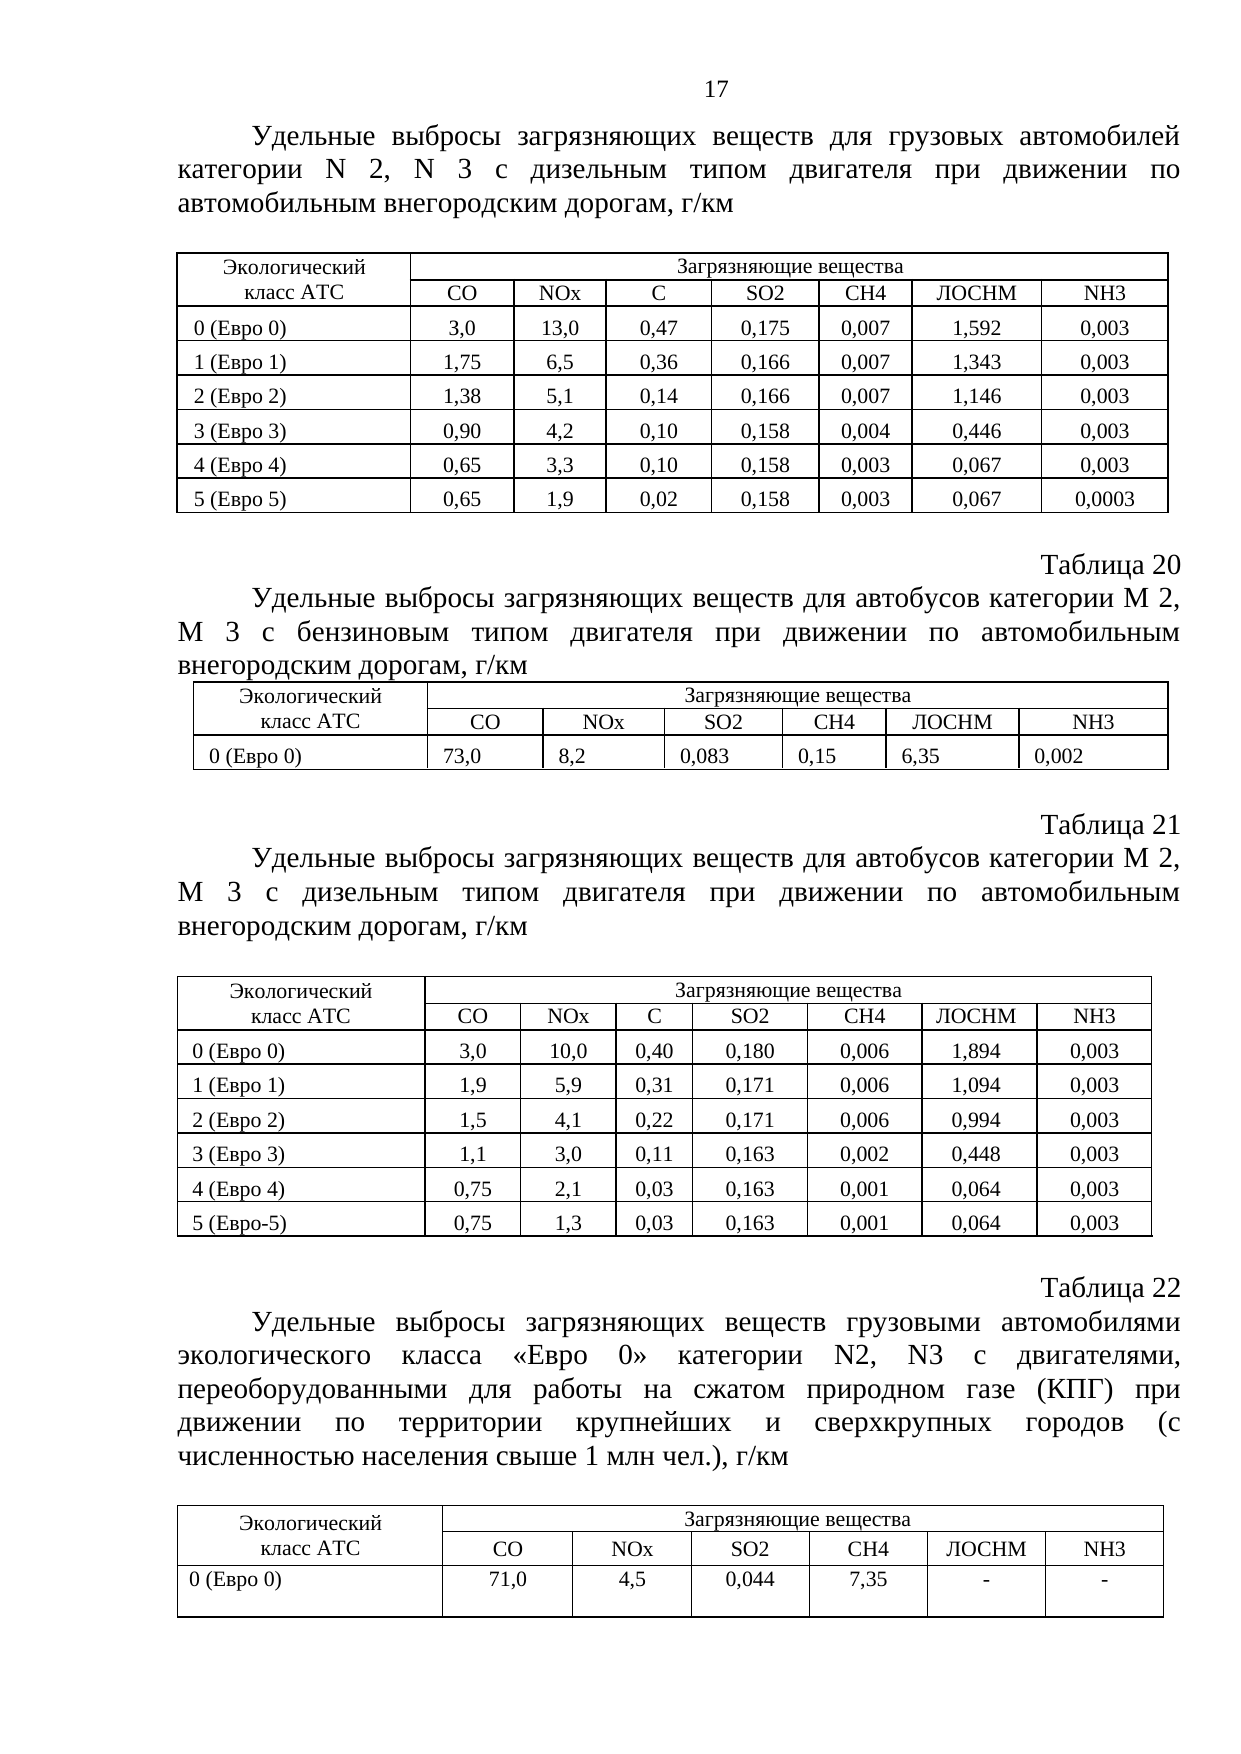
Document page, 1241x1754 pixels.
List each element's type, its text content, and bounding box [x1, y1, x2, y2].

table_cell СН4 [808, 1004, 921, 1029]
table_cell 3 (Евро 3) [178, 1134, 424, 1166]
table_cell 0 (Евро 0) [178, 307, 410, 340]
table_cell - [1046, 1566, 1163, 1616]
table_cell 1,75 [411, 341, 513, 374]
table_cell 0,006 [808, 1065, 921, 1098]
table_cell 0,044 [692, 1566, 809, 1616]
table_cell 6,5 [515, 341, 605, 374]
table_cell 4,5 [573, 1566, 691, 1616]
table_cell NH3 [1020, 709, 1167, 734]
table_cell 4,1 [521, 1099, 615, 1132]
table_cell 3,0 [521, 1134, 615, 1166]
table_cell NOх [573, 1532, 691, 1565]
table_cell 1,3 [521, 1202, 615, 1235]
table_cell SO2 [712, 281, 818, 305]
table_cell 0,003 [1038, 1134, 1151, 1166]
table_cell 1,894 [923, 1031, 1036, 1063]
table_cell 0,064 [923, 1202, 1036, 1235]
table_header Загрязняющие вещества [428, 683, 1167, 707]
table_cell 0,65 [411, 445, 513, 477]
table_cell 0,064 [923, 1168, 1036, 1201]
table_cell 0,006 [808, 1099, 921, 1132]
table_cell 1,9 [426, 1065, 520, 1098]
text Удельные выбросы загрязняющих веществ для автобусов категории М 2, М 3 с бензиновым типом двигателя при движении по автомобильным внегородским дорогам, г/км [177, 580, 1181, 681]
table_cell 0,003 [1038, 1168, 1151, 1201]
table_cell 0,001 [808, 1202, 921, 1235]
table_cell 4 (Евро 4) [178, 1168, 424, 1201]
table_cell - [928, 1566, 1045, 1616]
text Таблица 21 [177, 807, 1181, 841]
table_cell 0,175 [712, 307, 818, 340]
table_cell 0,001 [808, 1168, 921, 1201]
table_cell NOх [515, 281, 605, 305]
table_cell 0,448 [923, 1134, 1036, 1166]
table_cell 0,03 [617, 1202, 692, 1235]
table_cell 0,22 [617, 1099, 692, 1132]
table_cell 0,003 [1038, 1202, 1151, 1235]
table_cell 0,36 [607, 341, 711, 374]
table_cell 0,007 [820, 307, 911, 340]
table_cell З,0 [411, 307, 513, 340]
table_cell 0,02 [607, 479, 711, 512]
table_cell 0,003 [1042, 307, 1167, 340]
table_cell 0,003 [1042, 445, 1167, 477]
table_cell 0,158 [712, 479, 818, 512]
table_cell 0,002 [808, 1134, 921, 1166]
table_cell 0,446 [913, 410, 1041, 443]
table_cell 0,083 [665, 736, 782, 768]
text Таблица 20 [177, 547, 1181, 580]
table_cell NH3 [1046, 1532, 1163, 1565]
table_cell 1 (Евро 1) [178, 1065, 424, 1098]
table_cell 0,166 [712, 376, 818, 408]
table_cell 1,1 [426, 1134, 520, 1166]
table_cell ЛОСНМ [923, 1004, 1036, 1029]
table_cell 0,007 [820, 376, 911, 408]
table_cell 0,003 [1042, 410, 1167, 443]
table_cell 5,9 [521, 1065, 615, 1098]
table_cell 2 (Евро 2) [178, 1099, 424, 1132]
table_header Загрязняющие вещества [443, 1506, 1163, 1531]
table_cell 0 (Евро 0) [194, 736, 427, 768]
table_cell 0,003 [1038, 1099, 1151, 1132]
table_cell SO2 [692, 1532, 809, 1565]
table_cell 0,007 [820, 341, 911, 374]
table_cell СН4 [820, 281, 911, 305]
table_cell 0,158 [712, 445, 818, 477]
table_cell С [617, 1004, 692, 1029]
table_cell С [607, 281, 711, 305]
table_cell 0,002 [1020, 736, 1167, 768]
table_cell 2 (Евро 2) [178, 376, 410, 408]
table_header Экологический класс АТС [178, 1506, 442, 1565]
text Таблица 22 [177, 1270, 1181, 1304]
table_cell 8,2 [544, 736, 664, 768]
table_cell 0,006 [808, 1031, 921, 1063]
table_cell СН4 [783, 709, 885, 734]
table_cell 0,003 [1038, 1031, 1151, 1063]
table_cell СО [443, 1532, 572, 1565]
table_cell 0,171 [693, 1065, 807, 1098]
table_cell 0,47 [607, 307, 711, 340]
table_cell 0,10 [607, 445, 711, 477]
table_cell 1,9 [515, 479, 605, 512]
table_cell NH3 [1038, 1004, 1151, 1029]
table_header Экологический класс АТС [194, 683, 427, 734]
table_cell 0,166 [712, 341, 818, 374]
table_cell 5,1 [515, 376, 605, 408]
text Удельные выбросы загрязняющих веществ грузовыми автомобилями экологического класса «Евро 0» категории N2, N3 с двигателями, переоборудованными для работы на сжатом природном газе (КПГ) при движении по территории крупнейших и сверхкрупных городов (с численностью населения свыше 1 млн чел.), г/км [177, 1304, 1181, 1472]
table_cell 0,067 [913, 479, 1041, 512]
table_cell 0,11 [617, 1134, 692, 1166]
table_cell 4 (Евро 4) [178, 445, 410, 477]
table_cell 13,0 [515, 307, 605, 340]
table_cell Экологический класс АТС [178, 977, 424, 1029]
table_cell 0,163 [693, 1134, 807, 1166]
table_cell NH3 [1042, 281, 1167, 305]
table_header Загрязняющие вещества [411, 254, 1167, 279]
table_cell 3,3 [515, 445, 605, 477]
table_cell 1,094 [923, 1065, 1036, 1098]
table_cell 0,994 [923, 1099, 1036, 1132]
table_cell 0,75 [426, 1202, 520, 1235]
table_cell 0,0003 [1042, 479, 1167, 512]
table_cell 1,146 [913, 376, 1041, 408]
table_cell 73,0 [428, 736, 542, 768]
table_cell NOх [521, 1004, 615, 1029]
table_cell SO2 [693, 1004, 807, 1029]
table_cell 0,004 [820, 410, 911, 443]
table_cell 0,10 [607, 410, 711, 443]
table_cell 0 (Евро 0) [178, 1566, 442, 1616]
table_cell 0,003 [820, 445, 911, 477]
table_cell 0,003 [1038, 1065, 1151, 1098]
table_header Экологический класс АТС [178, 254, 410, 305]
table_cell 3 (Евро 3) [178, 410, 410, 443]
table_cell ЛОСНМ [887, 709, 1018, 734]
table_cell 7,35 [810, 1566, 927, 1616]
table_cell 0,171 [693, 1099, 807, 1132]
table_cell 1,343 [913, 341, 1041, 374]
table_cell 0,163 [693, 1202, 807, 1235]
table_cell 2,1 [521, 1168, 615, 1201]
table_cell 0,03 [617, 1168, 692, 1201]
table_cell 0,15 [783, 736, 885, 768]
table_cell 0 (Евро 0) [178, 1031, 424, 1063]
table_cell 0,067 [913, 445, 1041, 477]
table_cell СО [428, 709, 542, 734]
table_cell 0,180 [693, 1031, 807, 1063]
table_cell 1,5 [426, 1099, 520, 1132]
table_cell 0,14 [607, 376, 711, 408]
table_cell СН4 [810, 1532, 927, 1565]
table_cell ЛОСНМ [913, 281, 1041, 305]
table_cell 0,31 [617, 1065, 692, 1098]
table_cell 10,0 [521, 1031, 615, 1063]
table_cell 0,90 [411, 410, 513, 443]
table_cell 1,592 [913, 307, 1041, 340]
table_cell SO2 [665, 709, 782, 734]
table_cell СО [426, 1004, 520, 1029]
table_cell 1,38 [411, 376, 513, 408]
table_cell 71,0 [443, 1566, 572, 1616]
text Удельные выбросы загрязняющих веществ для грузовых автомобилей категории N 2, N 3 с дизельным типом двигателя при движении по автомобильным внегородским дорогам, г/км [177, 118, 1181, 219]
table_cell 5 (Евро 5) [178, 479, 410, 512]
table_cell 6,35 [887, 736, 1018, 768]
table_cell Загрязняющие вещества [426, 977, 1151, 1002]
table_cell 0,40 [617, 1031, 692, 1063]
table_cell 3,0 [426, 1031, 520, 1063]
table_cell NOх [544, 709, 664, 734]
table_cell 1 (Евро 1) [178, 341, 410, 374]
table_cell 0,163 [693, 1168, 807, 1201]
table_cell 0,158 [712, 410, 818, 443]
table_cell 0,65 [411, 479, 513, 512]
table_cell СО [411, 281, 513, 305]
table_cell ЛОСНМ [928, 1532, 1045, 1565]
table_cell 5 (Евро-5) [178, 1202, 424, 1235]
table_cell 0,75 [426, 1168, 520, 1201]
table_cell 4,2 [515, 410, 605, 443]
table_cell 0,003 [1042, 341, 1167, 374]
table_cell 0,003 [820, 479, 911, 512]
text Удельные выбросы загрязняющих веществ для автобусов категории М 2, М 3 с дизельным типом двигателя при движении по автомобильным внегородским дорогам, г/км [177, 841, 1181, 941]
table_cell 0,003 [1042, 376, 1167, 408]
